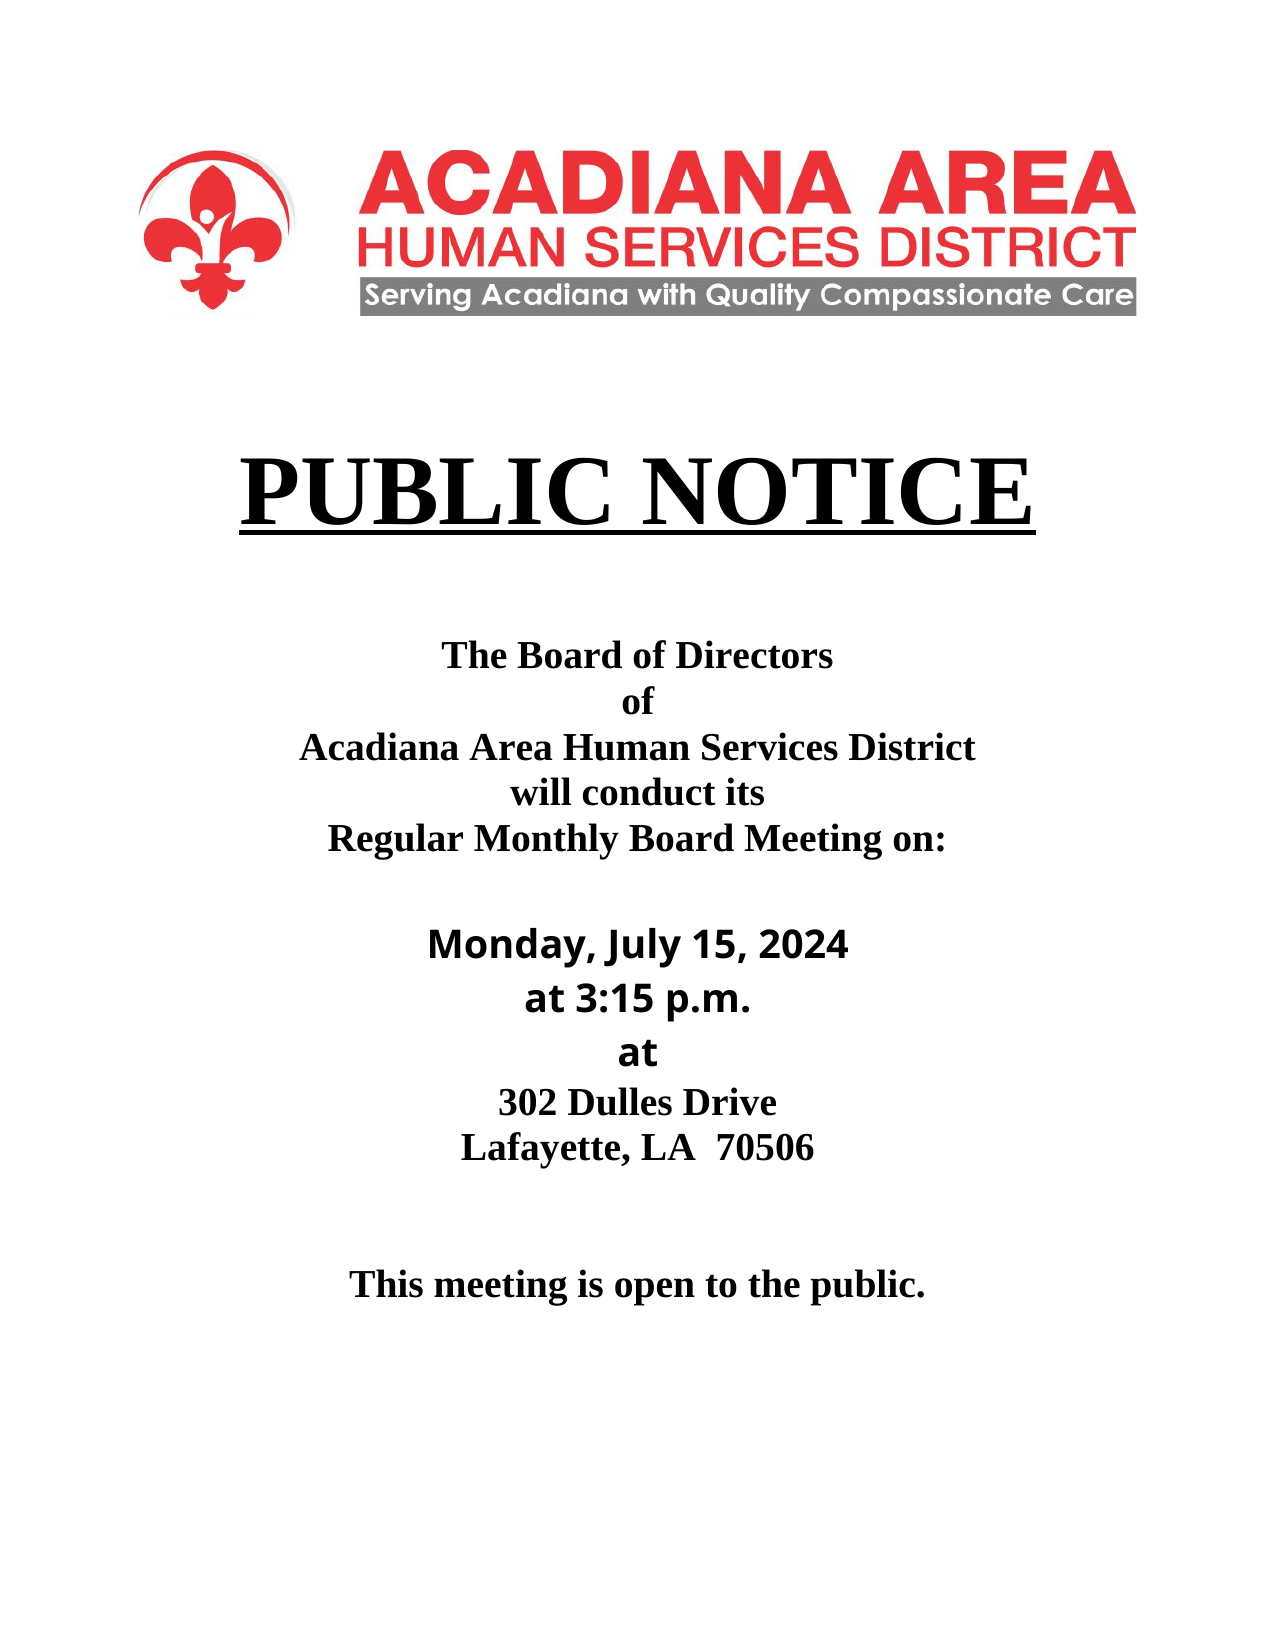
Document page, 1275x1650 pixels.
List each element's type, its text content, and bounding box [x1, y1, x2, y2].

text Regular Monthly Board Meeting on: [75, 814, 1200, 859]
text Lafayette, LA 70506 [75, 1124, 1200, 1169]
text of [75, 677, 1200, 723]
text Acadiana Area Human Services District [75, 723, 1200, 768]
text Monday, July 15, 2024 [75, 916, 1200, 970]
text at 3:15 p.m. [75, 970, 1200, 1024]
text The Board of Directors [75, 632, 1200, 677]
picture [138, 150, 1137, 316]
text PUBLIC NOTICE [75, 431, 1200, 546]
text 302 Dulles Drive [75, 1078, 1200, 1124]
text This meeting is open to the public. [75, 1260, 1200, 1306]
text at [75, 1024, 1200, 1078]
text will conduct its [75, 768, 1200, 814]
